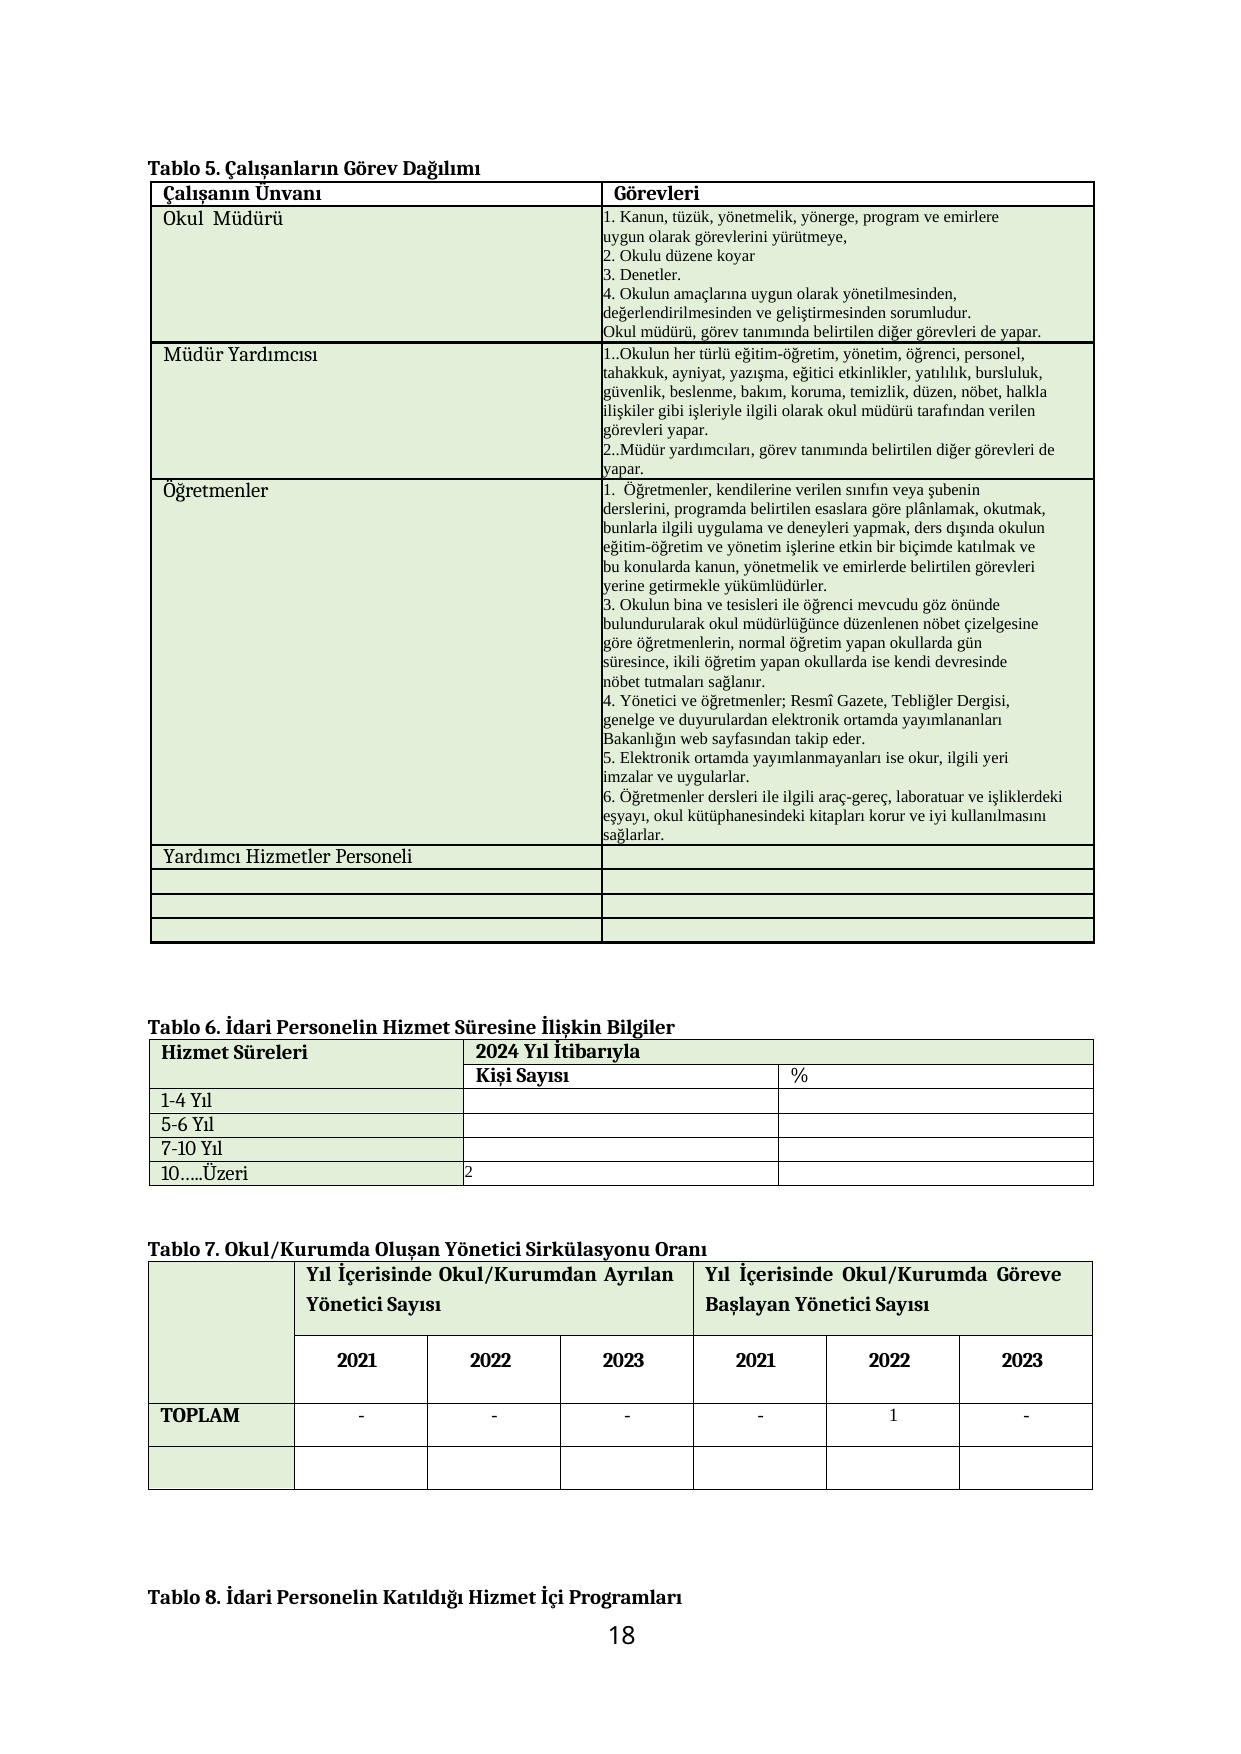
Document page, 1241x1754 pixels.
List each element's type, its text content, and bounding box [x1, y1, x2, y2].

table_cell 2023 [561, 1336, 693, 1403]
table_cell [464, 1089, 778, 1112]
table_cell [779, 1089, 1093, 1112]
table_cell 2 [464, 1162, 778, 1185]
table_cell 2021 [295, 1336, 427, 1403]
text Tablo 6. İdari Personelin Hizmet Süresine İlişkin Bilgiler [148, 1015, 1198, 1039]
text Tablo 7. Okul/Kurumda Oluşan Yönetici Sirkülasyonu Oranı [148, 1237, 1198, 1261]
table_cell 2022 [827, 1336, 959, 1403]
table_header Yıl İçerisinde Okul/Kurumdan Ayrılan Yönetici Sayısı [295, 1262, 693, 1335]
table_cell Müdür Yardımcısı [152, 344, 601, 478]
table_cell TOPLAM [149, 1404, 294, 1446]
table_cell [152, 919, 601, 941]
table_cell 1 [827, 1404, 959, 1446]
table_cell - [960, 1404, 1092, 1446]
table_cell Öğretmenler [152, 480, 601, 844]
table_cell [603, 846, 1093, 868]
table_cell 10…..Üzeri [150, 1162, 463, 1185]
table_cell [603, 870, 1093, 893]
text Tablo 8. İdari Personelin Katıldığı Hizmet İçi Programları [148, 1586, 1198, 1610]
table_cell - [561, 1404, 693, 1446]
table_header 2024 Yıl İtibarıyla [464, 1040, 1093, 1064]
table_cell [152, 870, 601, 893]
table_cell [152, 895, 601, 917]
table_cell 1-4 Yıl [150, 1089, 463, 1112]
table_cell [827, 1447, 959, 1488]
table_cell [464, 1114, 778, 1137]
table_cell 1. Öğretmenler, kendilerine verilen sınıfın veya şubenin derslerini, programda belirtilen esaslara göre plânlamak, okutmak, bunlarla ilgili uygulama ve deneyleri yapmak, ders dışında okulun eğitim-öğretim ve yönetim işlerine etkin bir biçimde katılmak ve bu konularda kanun, yönetmelik ve emirlerde belirtilen görevleri yerine getirmekle yükümlüdürler. 3. Okulun bina ve tesisleri ile öğrenci mevcudu göz önünde bulundurularak okul müdürlüğünce düzenlenen nöbet çizelgesine göre öğretmenlerin, normal öğretim yapan okullarda gün süresince, ikili öğretim yapan okullarda ise kendi devresinde nöbet tutmaları sağlanır. 4. Yönetici ve öğretmenler; Resmî Gazete, Tebliğler Dergisi, genelge ve duyurulardan elektronik ortamda yayımlananları Bakanlığın web sayfasından takip eder. 5. Elektronik ortamda yayımlanmayanları ise okur, ilgili yeri imzalar ve uygularlar. 6. Öğretmenler dersleri ile ilgili araç-gereç, laboratuar ve işliklerdeki eşyayı, okul kütüphanesindeki kitapları korur ve iyi kullanılmasını sağlarlar. [603, 480, 1093, 844]
table_header Görevleri [603, 183, 1093, 205]
table_cell 1. Kanun, tüzük, yönetmelik, yönerge, program ve emirlere uygun olarak görevlerini yürütmeye, 2. Okulu düzene koyar 3. Denetler. 4. Okulun amaçlarına uygun olarak yönetilmesinden, değerlendirilmesinden ve geliştirmesinden sorumludur. Okul müdürü, görev tanımında belirtilen diğer görevleri de yapar. [603, 207, 1093, 341]
text Tablo 5. Çalışanların Görev Dağılımı [148, 157, 1198, 181]
table_header Çalışanın Ünvanı [152, 183, 601, 205]
table_cell 2022 [428, 1336, 560, 1403]
table_cell [779, 1114, 1093, 1137]
table_cell - [295, 1404, 427, 1446]
table_cell 2023 [960, 1336, 1092, 1403]
table_header Hizmet Süreleri [150, 1040, 463, 1088]
table_cell - [694, 1404, 826, 1446]
table_header [149, 1262, 294, 1403]
table_cell 1..Okulun her türlü eğitim-öğretim, yönetim, öğrenci, personel, tahakkuk, ayniyat, yazışma, eğitici etkinlikler, yatılılık, bursluluk, güvenlik, beslenme, bakım, koruma, temizlik, düzen, nöbet, halkla ilişkiler gibi işleriyle ilgili olarak okul müdürü tarafından verilen görevleri yapar. 2..Müdür yardımcıları, görev tanımında belirtilen diğer görevleri de yapar. [603, 344, 1093, 478]
table_cell [603, 895, 1093, 917]
table_cell [428, 1447, 560, 1488]
table_cell Okul Müdürü [152, 207, 601, 341]
table_cell 2021 [694, 1336, 826, 1403]
table_cell Kişi Sayısı [464, 1065, 778, 1088]
table_cell [960, 1447, 1092, 1488]
table_cell [779, 1162, 1093, 1185]
table_cell % [779, 1065, 1093, 1088]
table_cell [149, 1447, 294, 1488]
table_cell [464, 1138, 778, 1161]
table_cell [561, 1447, 693, 1488]
table_cell Yardımcı Hizmetler Personeli [152, 846, 601, 868]
table_header Yıl İçerisinde Okul/Kurumda Göreve Başlayan Yönetici Sayısı [694, 1262, 1092, 1335]
table_cell 7-10 Yıl [150, 1138, 463, 1161]
table_cell [779, 1138, 1093, 1161]
table_cell [603, 919, 1093, 941]
table_cell 5-6 Yıl [150, 1114, 463, 1137]
table_cell [295, 1447, 427, 1488]
table_cell - [428, 1404, 560, 1446]
table_cell [694, 1447, 826, 1488]
